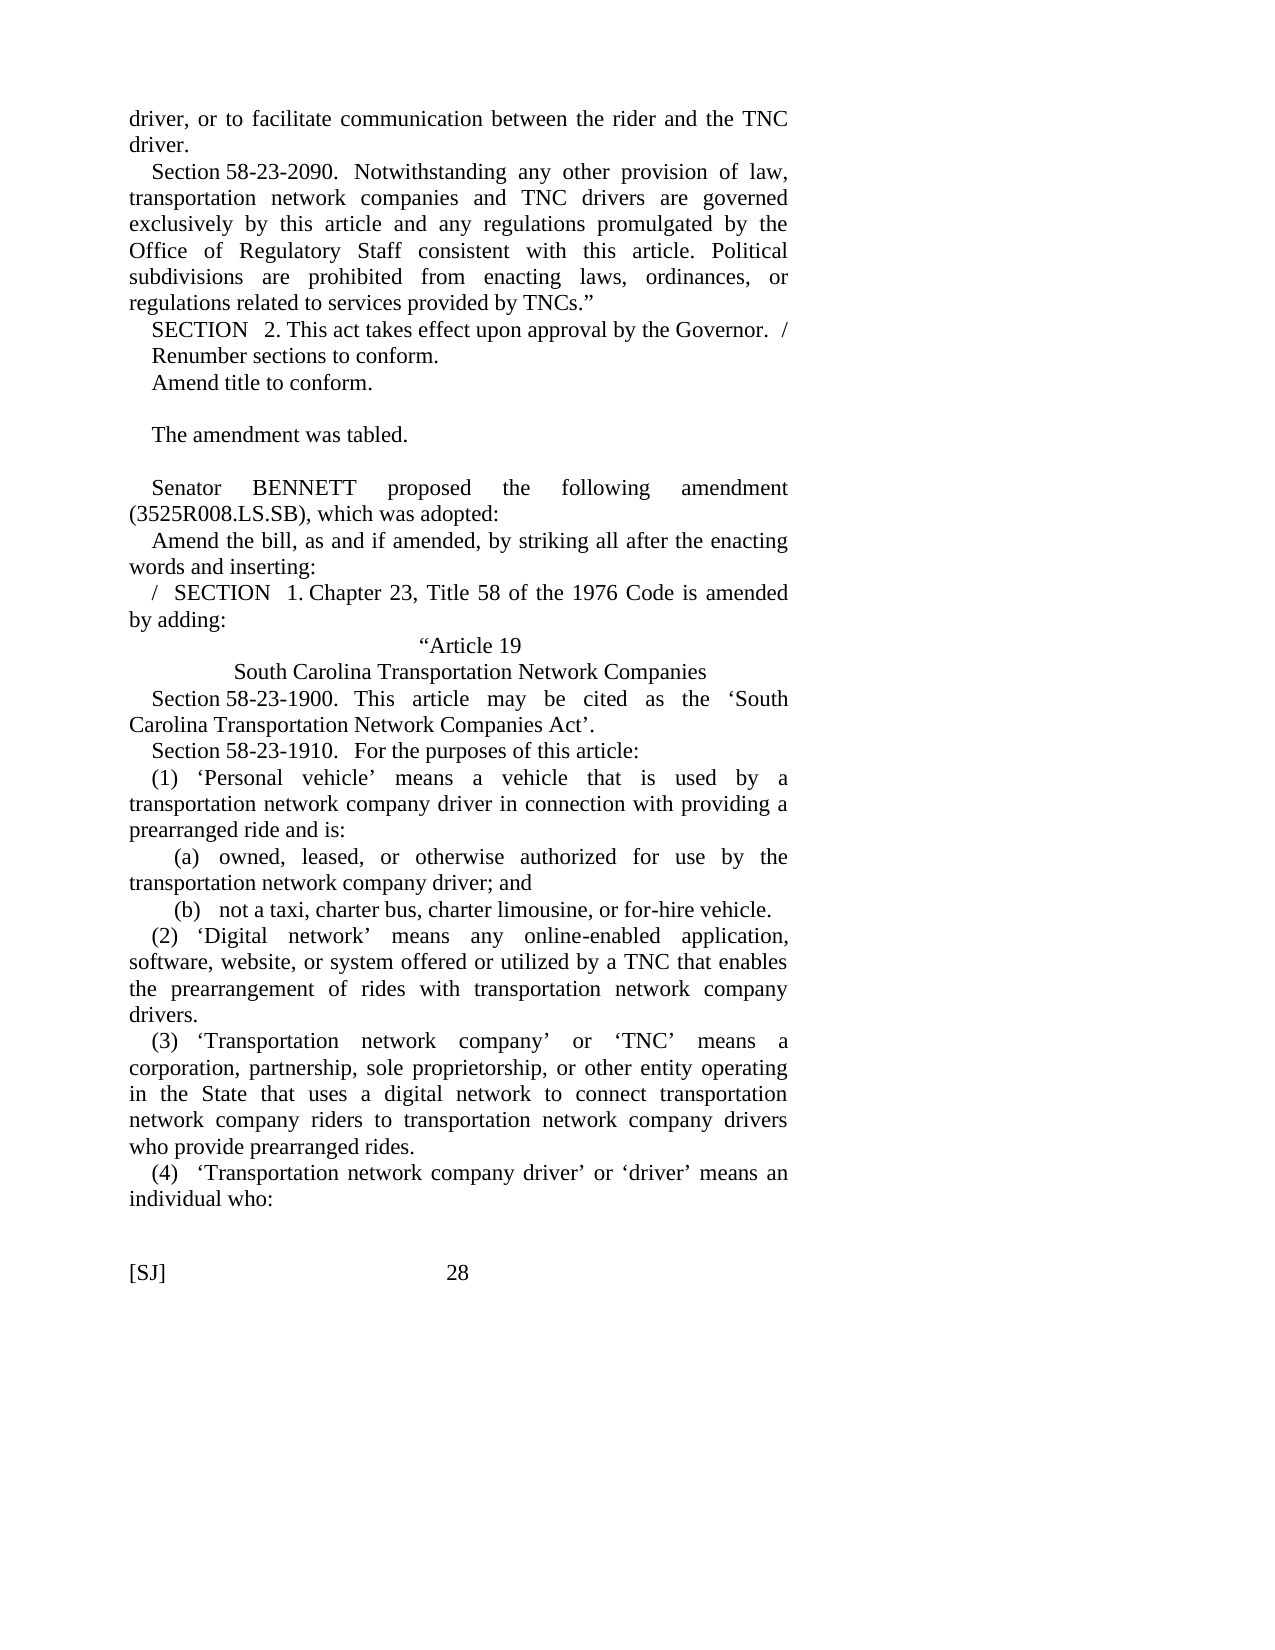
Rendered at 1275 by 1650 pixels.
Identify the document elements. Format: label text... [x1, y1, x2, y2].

text Section 58-23-1900. This article may be cited as the ‘South Carolina Transportation Network Companies Act’. [129, 685, 789, 737]
text “Article 19 [129, 632, 789, 658]
text Section 58-23-1910. For the purposes of this article: [129, 737, 789, 764]
text Renumber sections to conform. [129, 342, 789, 368]
text (a) owned, leased, or otherwise authorized for use by the transportation network company driver; and [129, 843, 789, 896]
text (2) ‘Digital network’ means any online-enabled application, software, website, or system offered or utilized by a TNC that enables the prearrangement of rides with transportation network company drivers. [129, 922, 789, 1027]
text Amend title to conform. [129, 368, 789, 395]
text South Carolina Transportation Network Companies [129, 658, 789, 685]
text Senator BENNETT proposed the following amendment (3525R008.LS.SB), which was adopted: [129, 474, 789, 527]
text SECTION 2. This act takes effect upon approval by the Governor. / [129, 316, 789, 342]
text (b) not a taxi, charter bus, charter limousine, or for-hire vehicle. [129, 896, 789, 922]
text (1) ‘Personal vehicle’ means a vehicle that is used by a transportation network company driver in connection with providing a prearranged ride and is: [129, 764, 789, 843]
text Amend the bill, as and if amended, by striking all after the enacting words and inserting: [129, 527, 789, 579]
text (3) ‘Transportation network company’ or ‘TNC’ means a corporation, partnership, sole proprietorship, or other entity operating in the State that uses a digital network to connect transportation network company riders to transportation network company drivers who provide prearranged rides. [129, 1027, 789, 1159]
text The amendment was tabled. [129, 421, 789, 448]
text Section 58-23-2090. Notwithstanding any other provision of law, transportation network companies and TNC drivers are governed exclusively by this article and any regulations promulgated by the Office of Regulatory Staff consistent with this article. Political subdivisions are prohibited from enacting laws, ordinances, or regulations related to services provided by TNCs.” [129, 158, 789, 316]
text (4) ‘Transportation network company driver’ or ‘driver’ means an individual who: [129, 1159, 789, 1212]
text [129, 105, 789, 158]
text / SECTION 1. Chapter 23, Title 58 of the 1976 Code is amended by adding: [129, 579, 789, 632]
